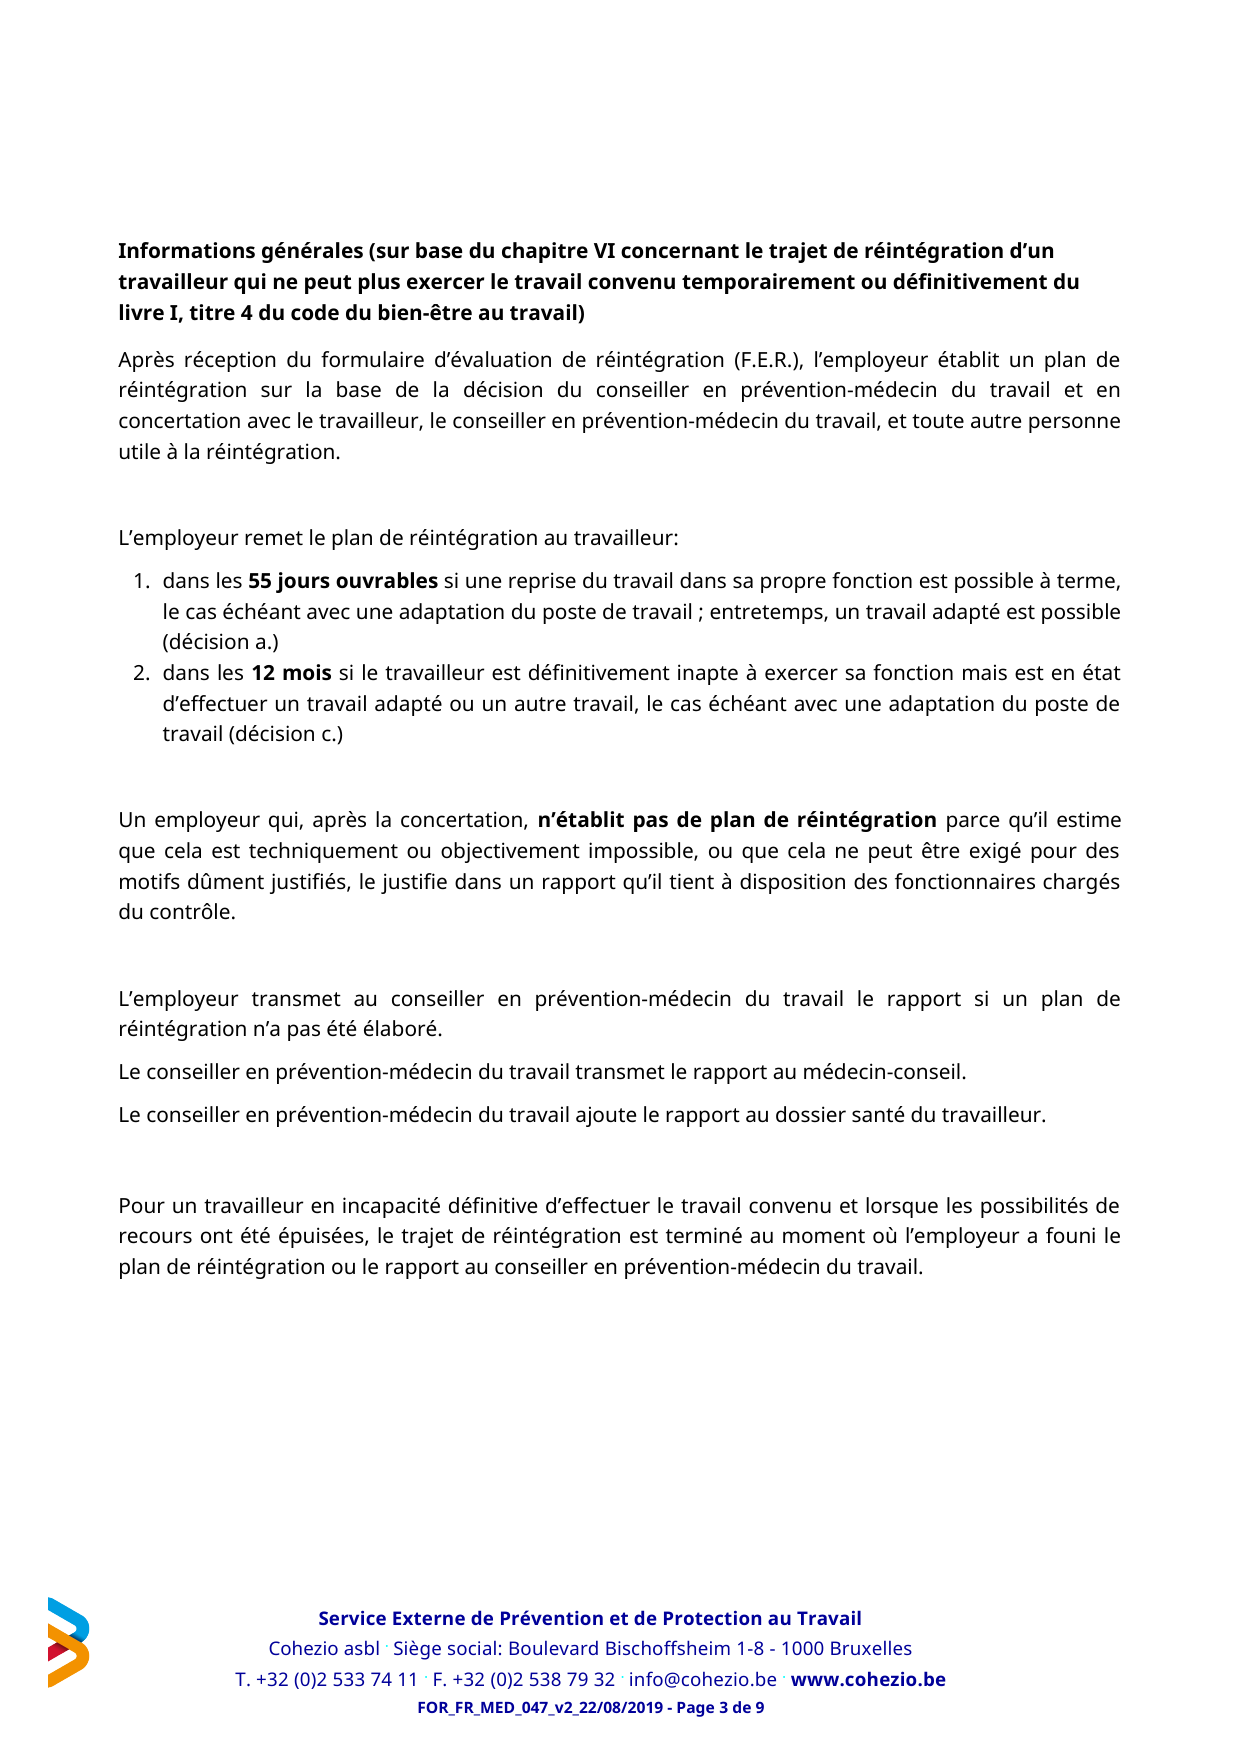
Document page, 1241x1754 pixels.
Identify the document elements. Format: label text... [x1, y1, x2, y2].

text Informations générales (sur base du chapitre VI concernant le trajet de réintégration d’un travailleur qui ne peut plus exercer le travail convenu temporairement ou définitivement du livre I, titre 4 du code du bien-être au travail) [118, 236, 1122, 326]
text Le conseiller en prévention-médecin du travail ajoute le rapport au dossier santé du travailleur. [118, 1101, 1122, 1129]
list dans les 55 jours ouvrables si une reprise du travail dans sa propre fonction est possible à terme, le cas échéant avec une adaptation du poste de travail ; entretemps, un travail adapté est possible (décision a.) [133, 566, 1122, 656]
text Pour un travailleur en incapacité définitive d’effectuer le travail convenu et lorsque les possibilités de recours ont été épuisées, le trajet de réintégration est terminé au moment où l’employeur a founi le plan de réintégration ou le rapport au conseiller en prévention-médecin du travail. [118, 1191, 1122, 1281]
list dans les 12 mois si le travailleur est définitivement inapte à exercer sa fonction mais est en état d’effectuer un travail adapté ou un autre travail, le cas échéant avec une adaptation du poste de travail (décision c.) [133, 658, 1122, 748]
text Un employeur qui, après la concertation, n’établit pas de plan de réintégration parce qu’il estime que cela est techniquement ou objectivement impossible, ou que cela ne peut être exigé pour des motifs dûment justifiés, le justifie dans un rapport qu’il tient à disposition des fonctionnaires chargés du contrôle. [118, 806, 1122, 926]
text L’employeur remet le plan de réintégration au travailleur: [118, 523, 1122, 551]
picture [48, 1592, 107, 1693]
text Après réception du formulaire d’évaluation de réintégration (F.E.R.), l’employeur établit un plan de réintégration sur la base de la décision du conseiller en prévention-médecin du travail et en concertation avec le travailleur, le conseiller en prévention-médecin du travail, et toute autre personne utile à la réintégration. [118, 345, 1122, 465]
text L’employeur transmet au conseiller en prévention-médecin du travail le rapport si un plan de réintégration n’a pas été élaboré. [118, 984, 1122, 1043]
text Le conseiller en prévention-médecin du travail transmet le rapport au médecin-conseil. [118, 1057, 1122, 1086]
